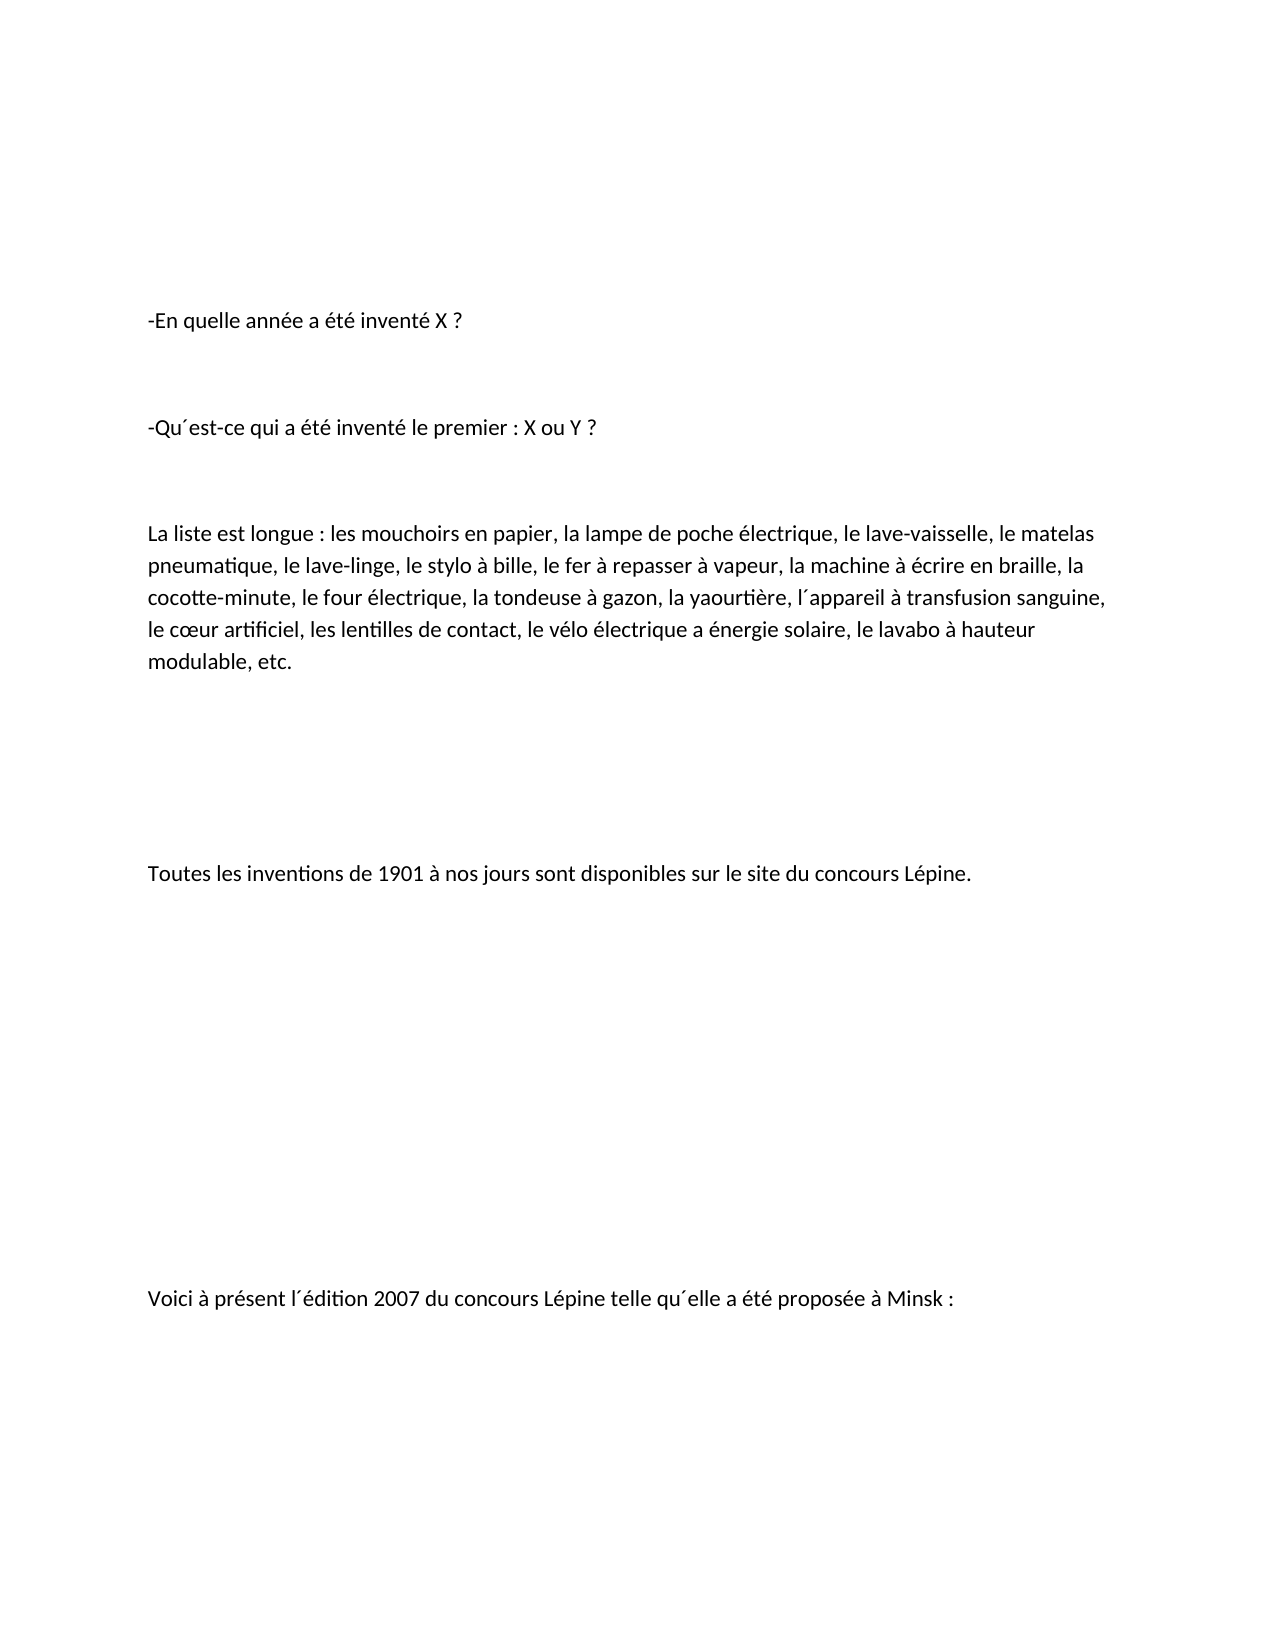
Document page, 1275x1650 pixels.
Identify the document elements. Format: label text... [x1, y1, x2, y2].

text Voici à présent l´édition 2007 du concours Lépine telle qu´elle a été proposée à Minsk : [148, 1284, 1127, 1312]
text -Qu´est-ce qui a été inventé le premier : X ou Y ? [148, 413, 1127, 441]
text La liste est longue : les mouchoirs en papier, la lampe de poche électrique, le lave-vaisselle, le matelas pneumatique, le lave-linge, le stylo à bille, le fer à repasser à vapeur, la machine à écrire en braille, la cocotte-minute, le four électrique, la tondeuse à gazon, la yaourtière, l´appareil à transfusion sanguine, le cœur artificiel, les lentilles de contact, le vélo électrique a énergie solaire, le lavabo à hauteur modulable, etc. [148, 519, 1127, 676]
text -En quelle année a été inventé X ? [148, 307, 1127, 335]
text Toutes les inventions de 1901 à nos jours sont disponibles sur le site du concours Lépine. [148, 859, 1127, 888]
